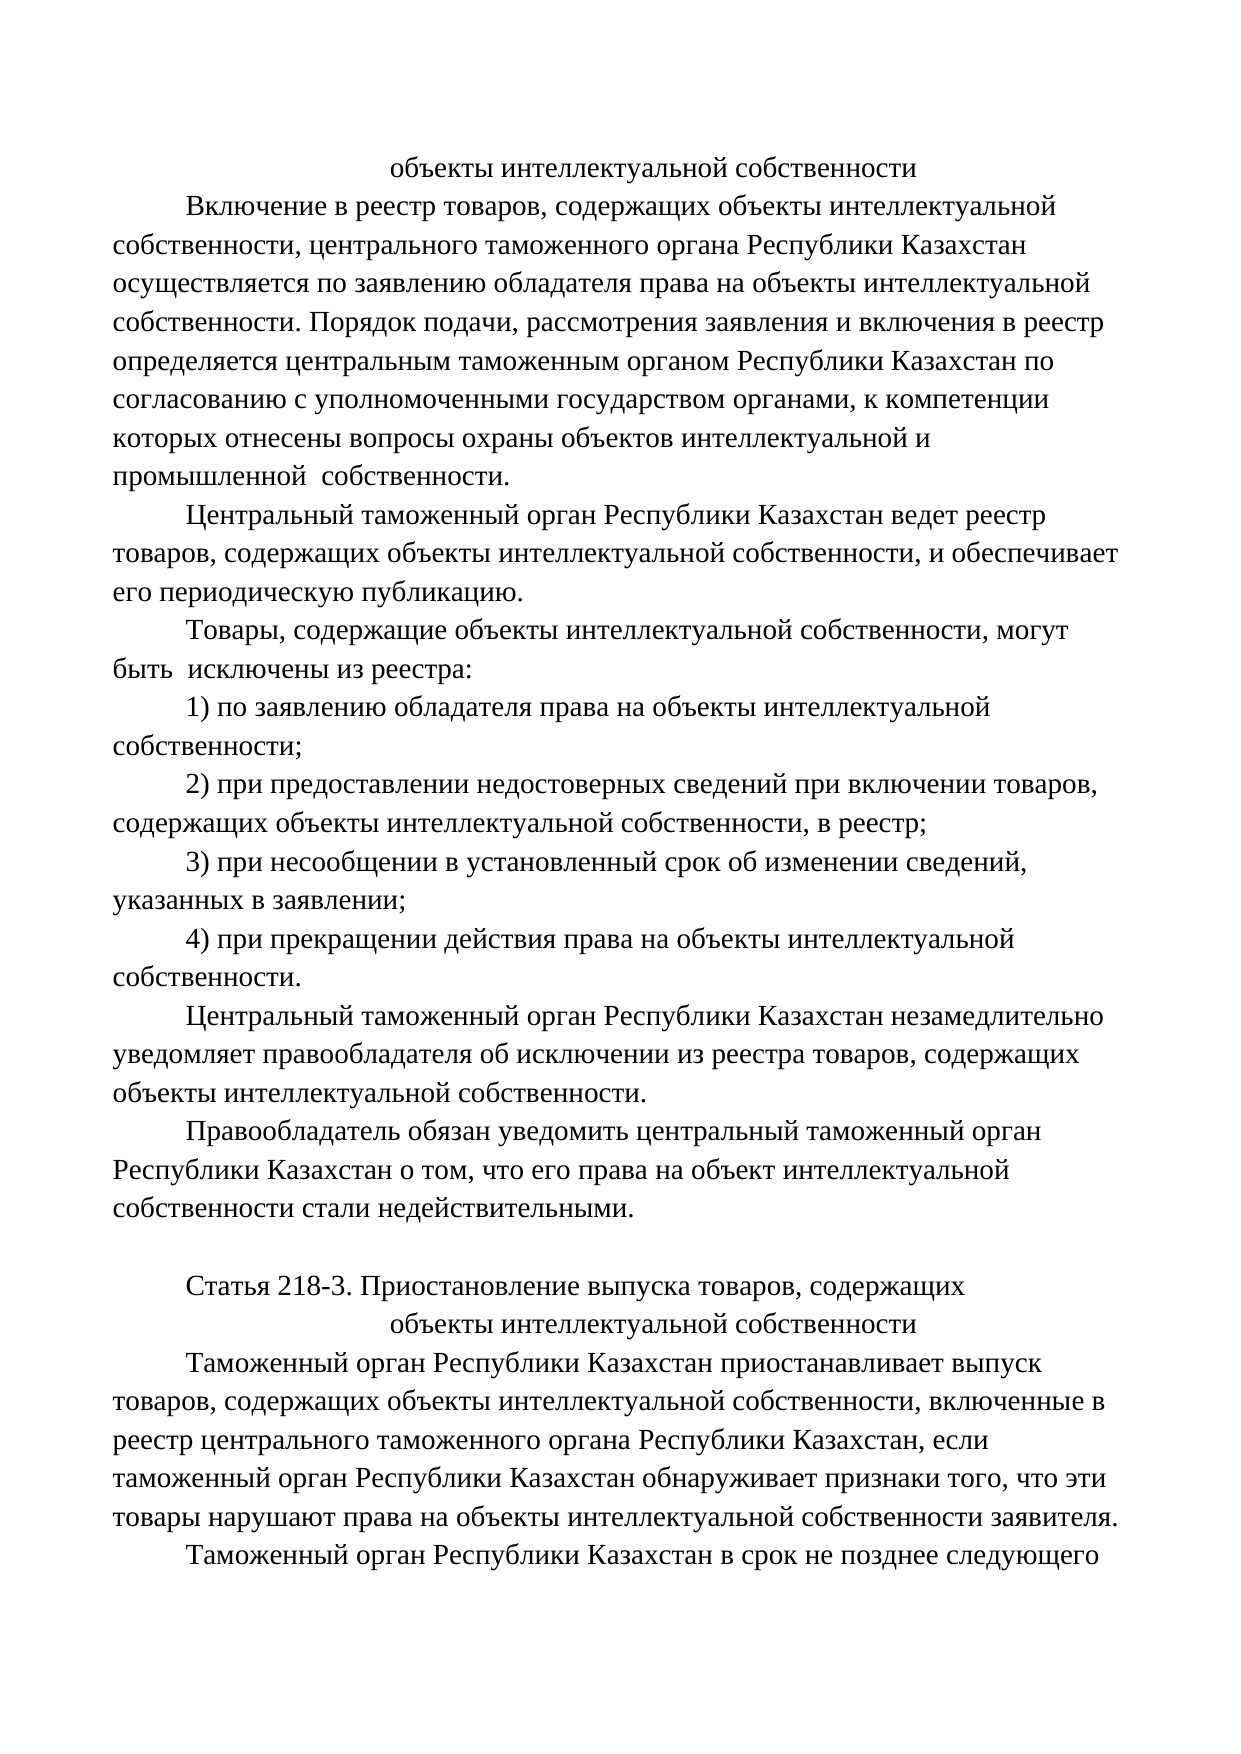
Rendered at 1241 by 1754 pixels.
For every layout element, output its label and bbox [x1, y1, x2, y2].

text [112, 150, 1128, 1571]
